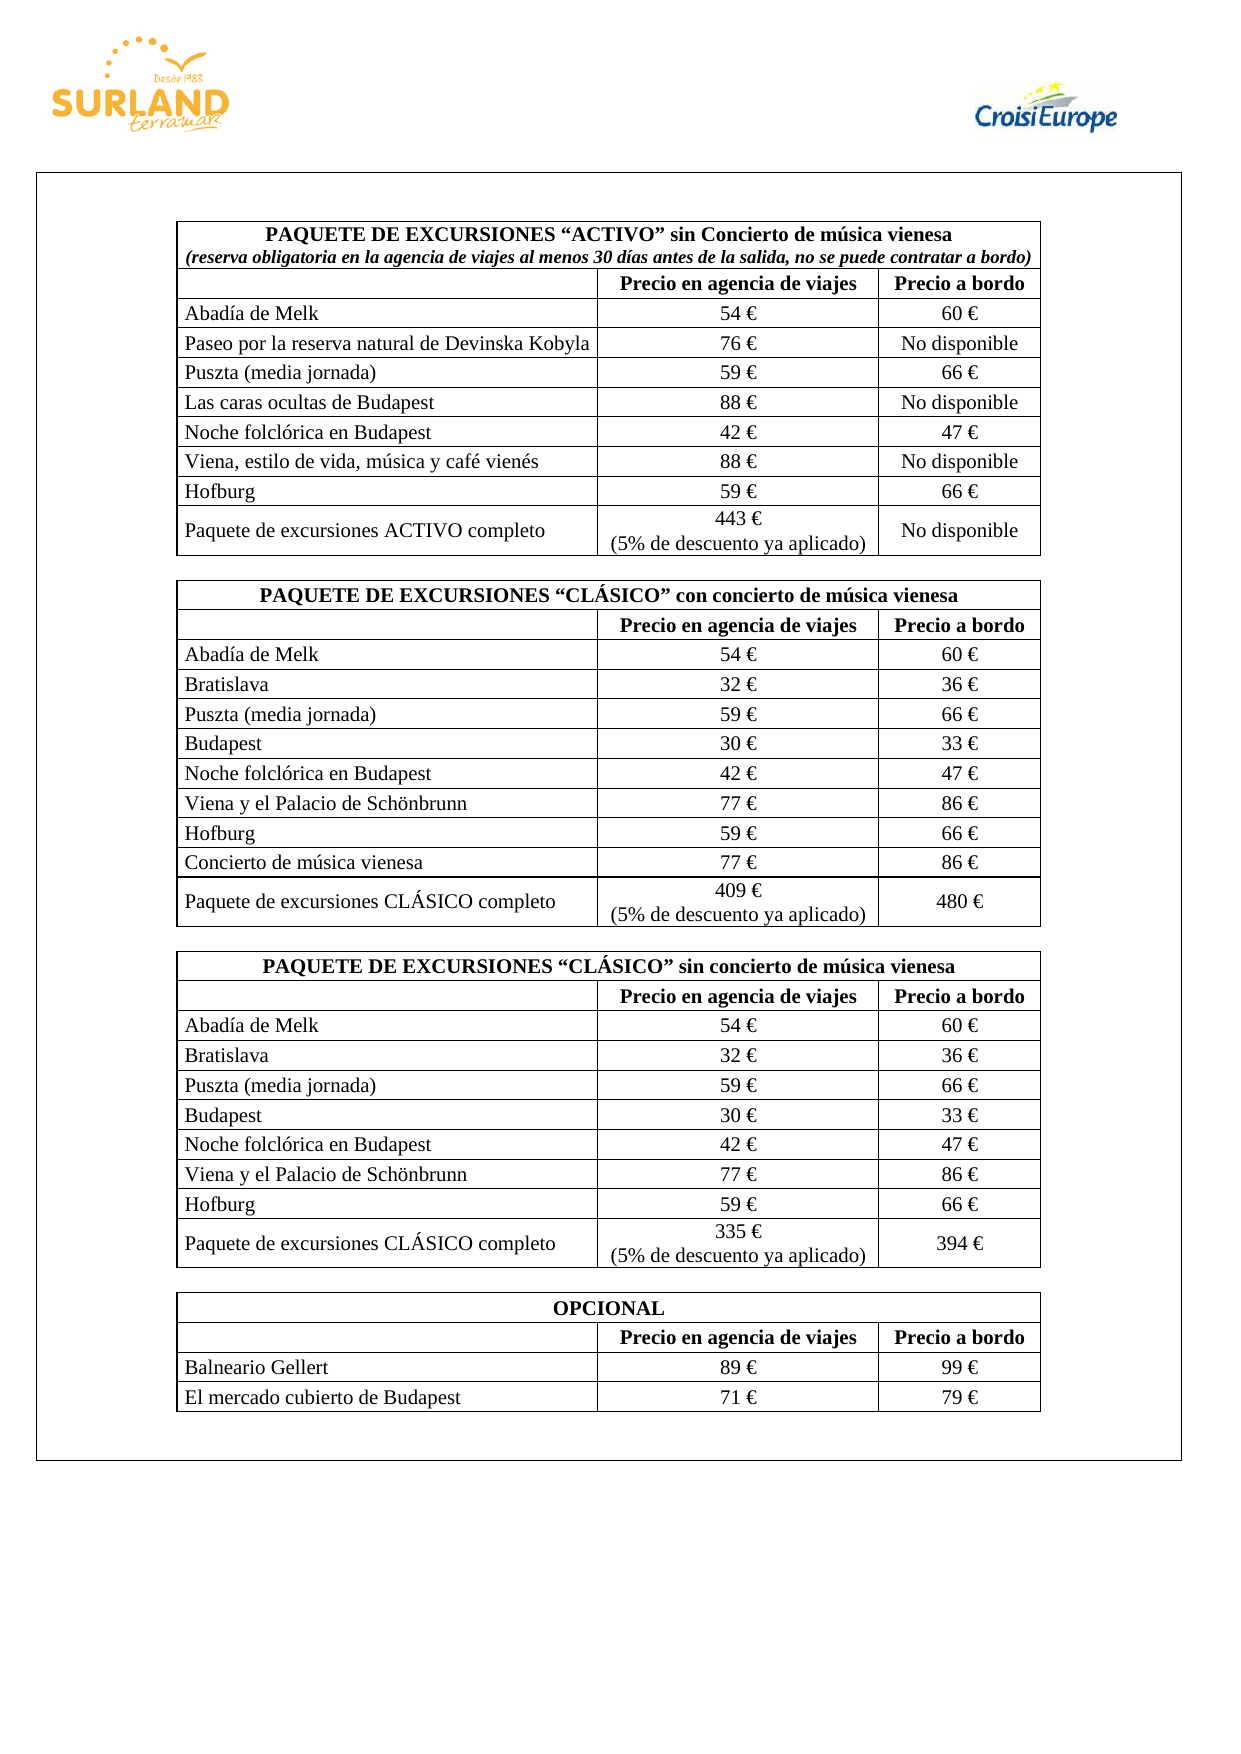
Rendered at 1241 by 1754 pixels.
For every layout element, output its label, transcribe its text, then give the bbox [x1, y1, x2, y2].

picture [975, 81, 1117, 141]
picture [47, 31, 237, 141]
